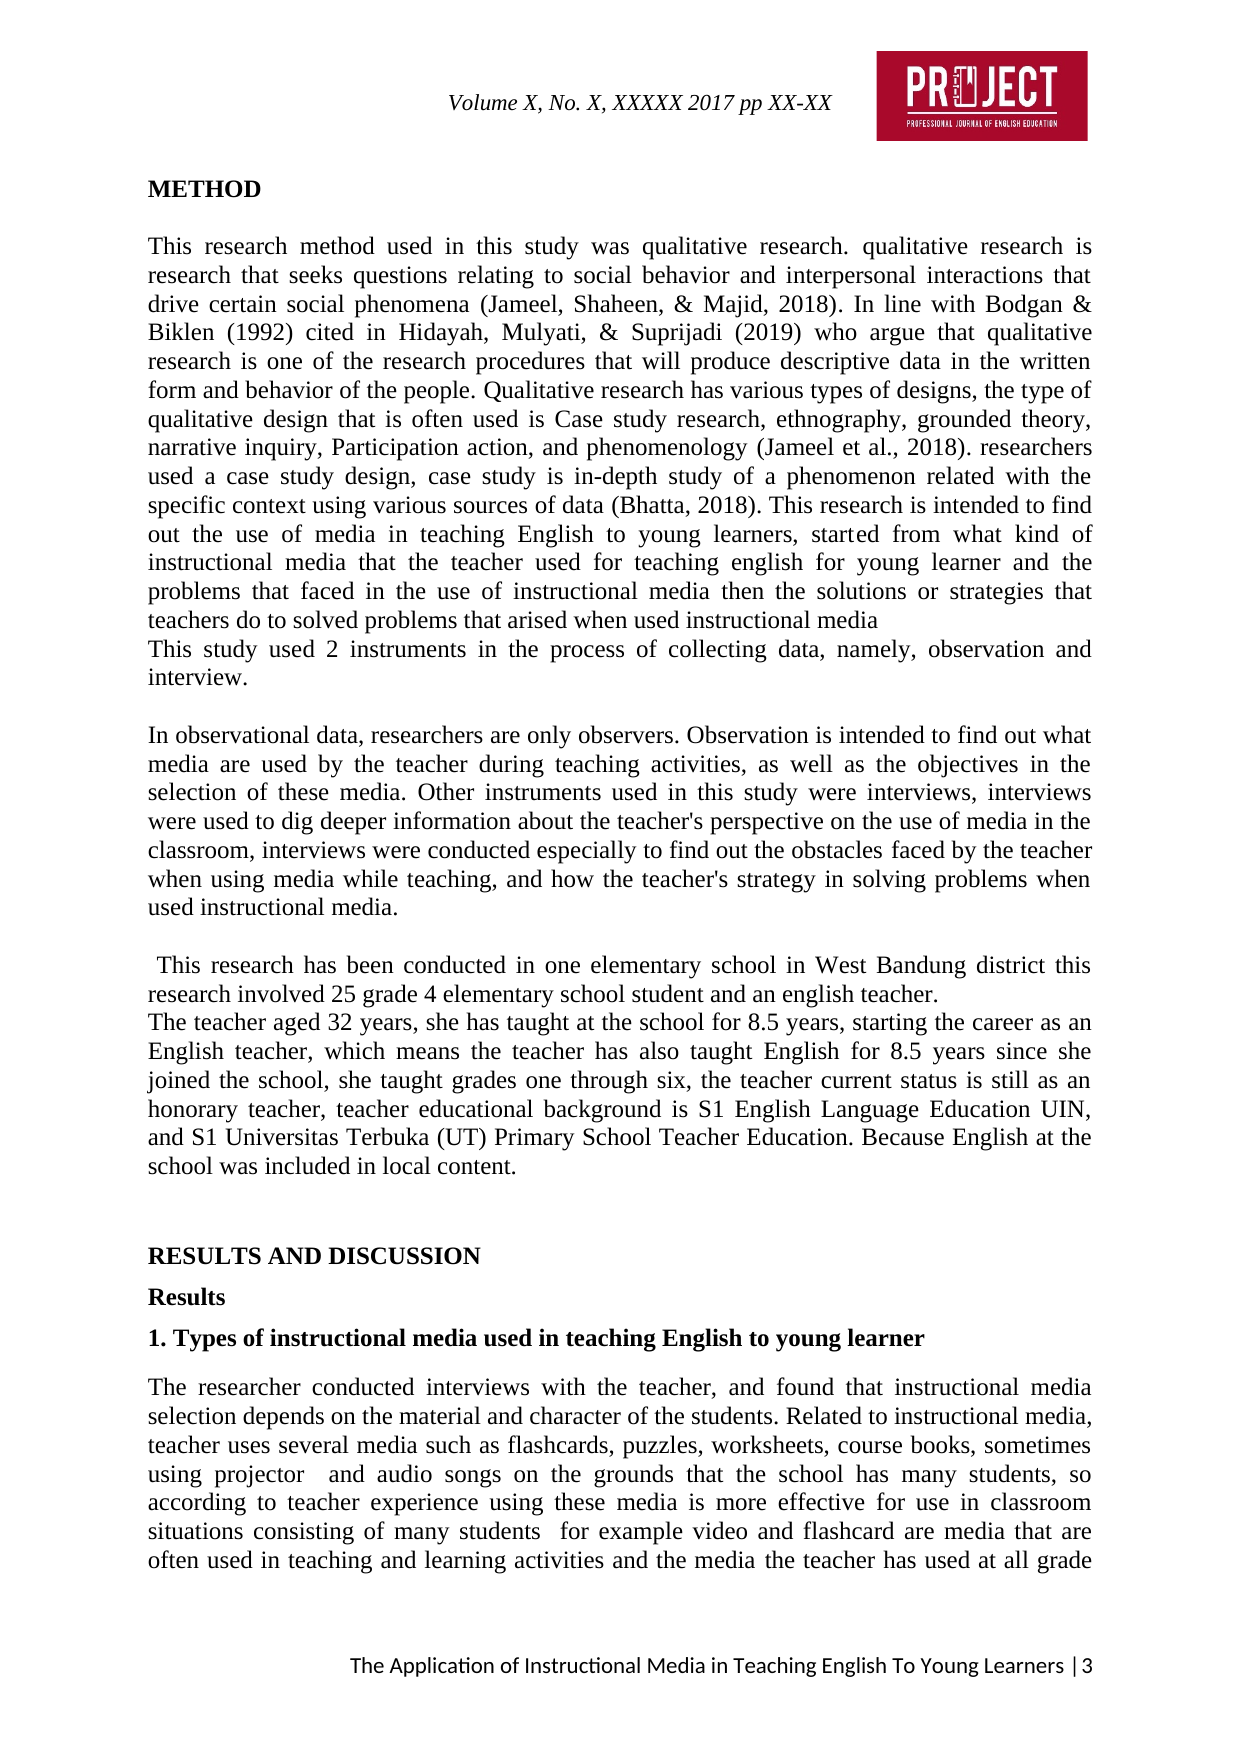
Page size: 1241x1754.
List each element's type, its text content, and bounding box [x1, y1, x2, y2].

text In observational data, researchers are only observers. Observation is intended to find out what media are used by the teacher during teaching activities, as well as the objectives in the selection of these media. Other instruments used in this study were interviews, interviews were used to dig deeper information about the teacher's perspective on the use of media in the classroom, interviews were conducted especially to find out the obstacles faced by the teacher when using media while teaching, and how the teacher's strategy in solving problems when used instructional media. [148, 720, 1092, 921]
text This study used 2 instruments in the process of collecting data, namely, observation and interview. [148, 634, 1092, 691]
text METHOD [148, 174, 1092, 203]
text This research method used in this study was qualitative research. qualitative research is research that seeks questions relating to social behavior and interpersonal interactions that drive certain social phenomena (Jameel, Shaheen, & Majid, 2018). In line with Bodgan & Biklen (1992) cited in Hidayah, Mulyati, & Suprijadi (2019) who argue that qualitative research is one of the research procedures that will produce descriptive data in the written form and behavior of the people. Qualitative research has various types of designs, the type of qualitative design that is often used is Case study research, ethnography, grounded theory, narrative inquiry, Participation action, and phenomenology (Jameel et al., 2018). researchers used a case study design, case study is in-depth study of a phenomenon related with the specific context using various sources of data (Bhatta, 2018). This research is intended to find out the use of media in teaching English to young learners, started from what kind of instructional media that the teacher used for teaching english for young learner and the problems that faced in the use of instructional media then the solutions or strategies that teachers do to solved problems that arised when used instructional media [148, 231, 1092, 634]
text The teacher aged 32 years, she has taught at the school for 8.5 years, starting the career as an English teacher, which means the teacher has also taught English for 8.5 years since she joined the school, she taught grades one through six, the teacher current status is still as an honorary teacher, teacher educational background is S1 English Language Education UIN, and S1 Universitas Terbuka (UT) Primary School Teacher Education. Because English at the school was included in local content. [148, 1007, 1092, 1180]
text Results [148, 1282, 1092, 1311]
text This research has been conducted in one elementary school in West Bandung district this research involved 25 grade 4 elementary school student and an english teacher. [148, 950, 1092, 1007]
text RESULTS AND DISCUSSION [148, 1241, 1092, 1270]
picture [876, 51, 1088, 141]
text 1. Types of instructional media used in teaching English to young learner [148, 1323, 1092, 1352]
